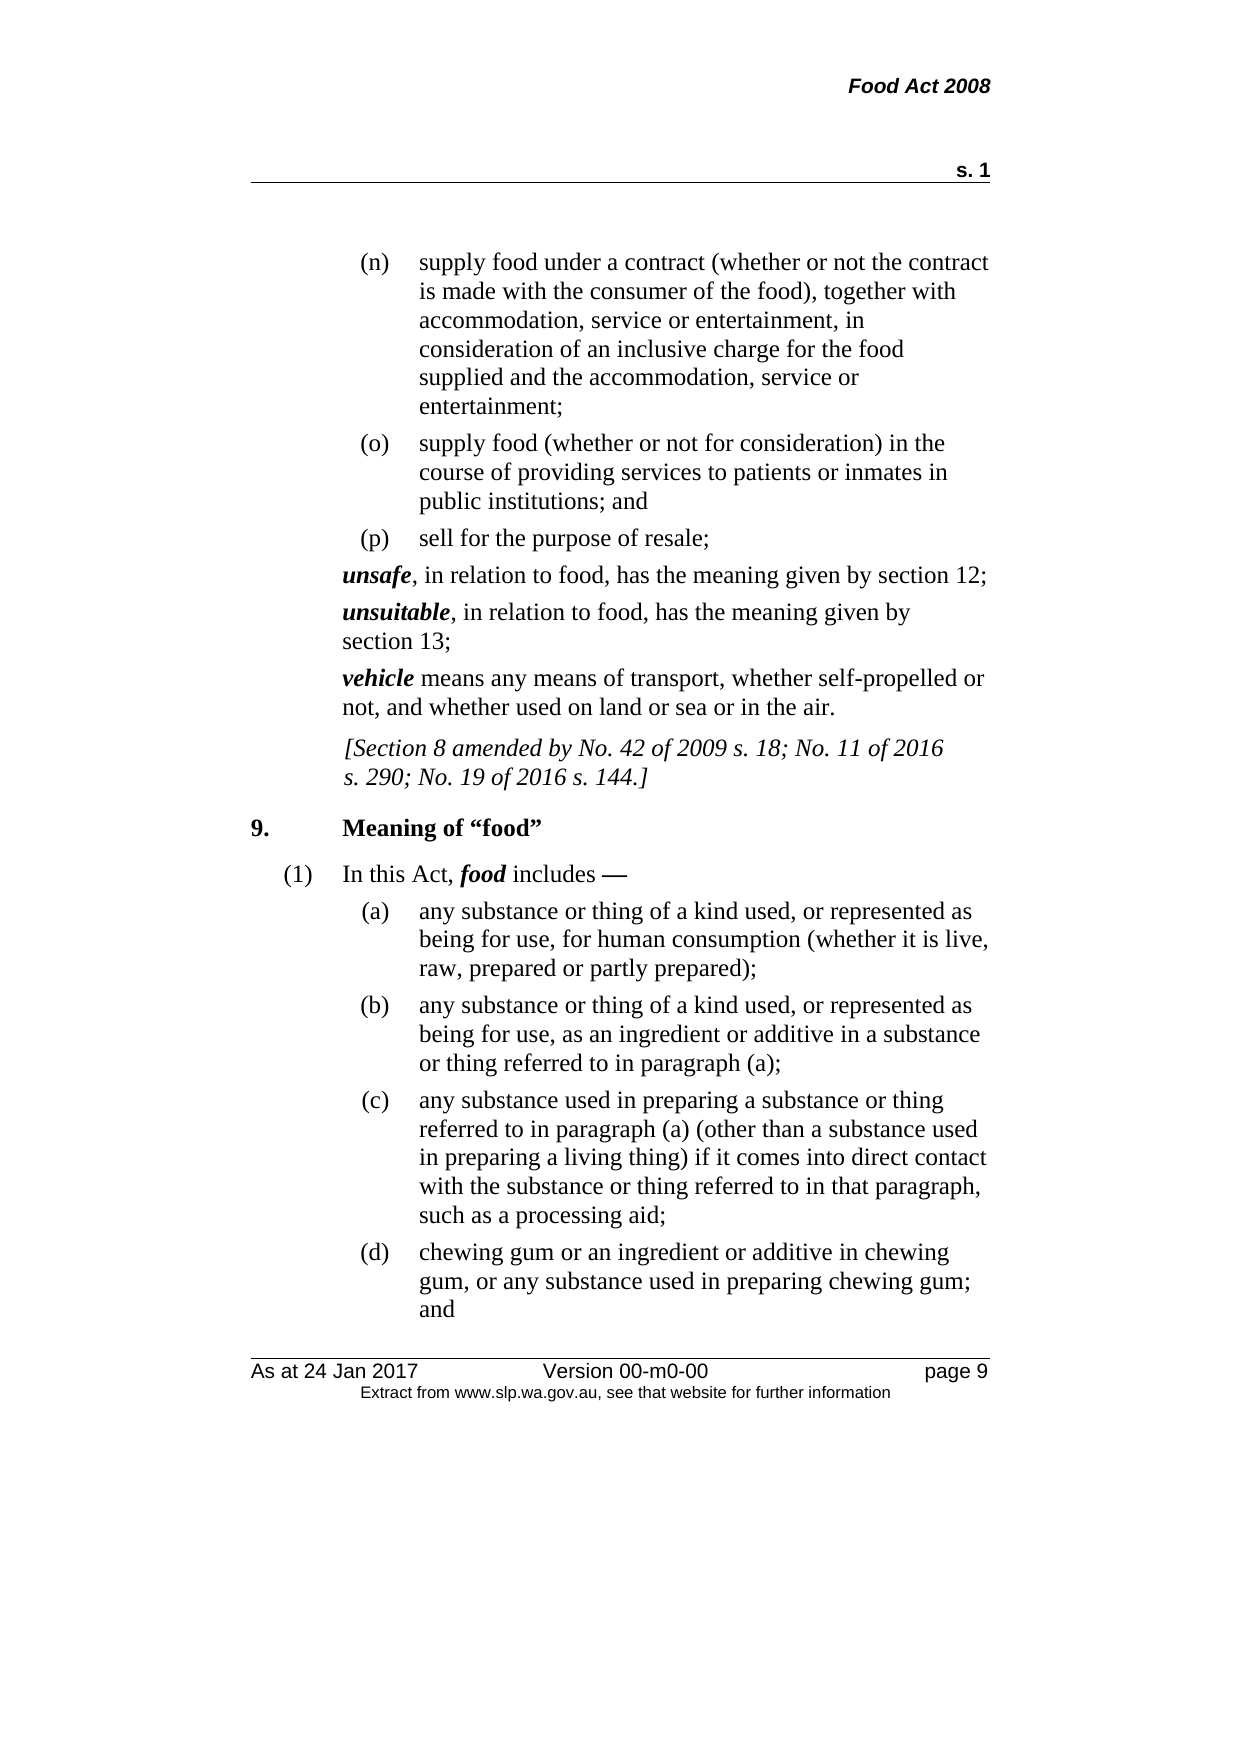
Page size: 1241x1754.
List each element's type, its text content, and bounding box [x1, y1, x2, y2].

text (b) any substance or thing of a kind used, or represented as being for use, as an ingredient or additive in a substance or thing referred to in paragraph (a); [251, 990, 990, 1077]
text unsuitable, in relation to food, has the meaning given by section 13; [251, 597, 990, 654]
text (o) supply food (whether or not for consideration) in the course of providing services to patients or inmates in public institutions; and [251, 428, 990, 514]
text (1) In this Act, food includes — [251, 859, 990, 887]
text (d) chewing gum or an ingredient or additive in chewing gum, or any substance used in preparing chewing gum; and [251, 1237, 990, 1323]
text (a) any substance or thing of a kind used, or represented as being for use, for human consumption (whether it is live, raw, prepared or partly prepared); [251, 896, 990, 982]
text [Section 8 amended by No. 42 of 2009 s. 18; No. 11 of 2016 s. 290; No. 19 of 2016 s. 144.] [251, 733, 990, 790]
text (p) sell for the purpose of resale; [251, 523, 990, 552]
subtitle 9. Meaning of “food” [251, 813, 990, 842]
text unsafe, in relation to food, has the meaning given by section 12; [251, 560, 990, 589]
text vehicle means any means of transport, whether self-propelled or not, and whether used on land or sea or in the air. [251, 663, 990, 720]
text (n) supply food under a contract (whether or not the contract is made with the consumer of the food), together with accommodation, service or entertainment, in consideration of an inclusive charge for the food supplied and the accommodation, service or entertainment; [251, 247, 990, 420]
text (c) any substance used in preparing a substance or thing referred to in paragraph (a) (other than a substance used in preparing a living thing) if it comes into direct contact with the substance or thing referred to in that paragraph, such as a processing aid; [251, 1085, 990, 1229]
